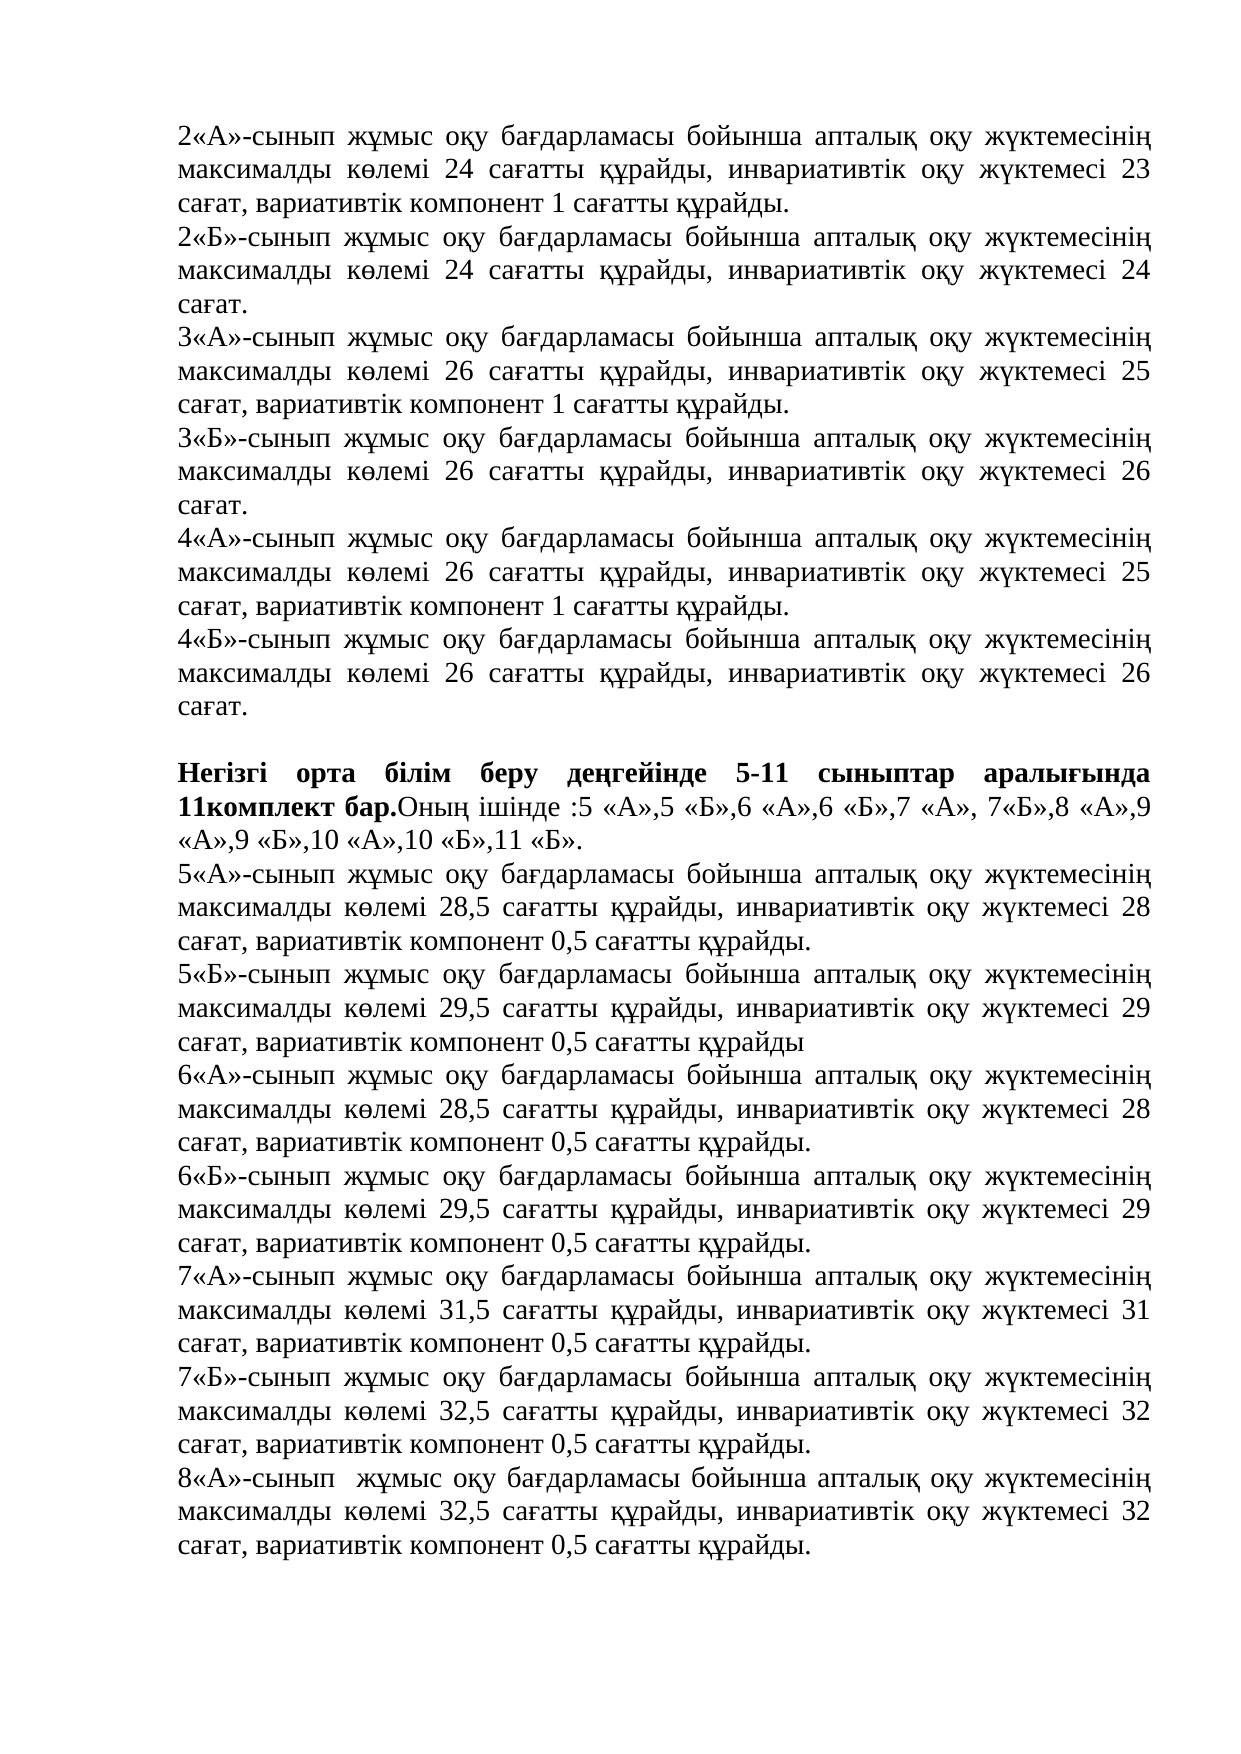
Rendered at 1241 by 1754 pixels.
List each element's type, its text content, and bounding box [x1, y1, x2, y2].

text 6«А»-сынып жұмыс оқу бағдарламасы бойынша апталық оқу жүктемесінің максималды көлемі 28,5 сағатты құрайды, инвариативтік оқу жүктемесі 28 сағат, вариативтік компонент 0,5 сағатты құрайды. [177, 1057, 1152, 1158]
text 2«Б»-сынып жұмыс оқу бағдарламасы бойынша апталық оқу жүктемесінің максималды көлемі 24 сағатты құрайды, инвариативтік оқу жүктемесі 24 сағат. [177, 219, 1152, 319]
text 4«А»-сынып жұмыс оқу бағдарламасы бойынша апталық оқу жүктемесінің максималды көлемі 26 сағатты құрайды, инвариативтік оқу жүктемесі 25 сағат, вариативтік компонент 1 сағатты құрайды. [177, 521, 1152, 621]
text 5«А»-сынып жұмыс оқу бағдарламасы бойынша апталық оқу жүктемесінің максималды көлемі 28,5 сағатты құрайды, инвариативтік оқу жүктемесі 28 сағат, вариативтік компонент 0,5 сағатты құрайды. [177, 856, 1152, 957]
text 4«Б»-сынып жұмыс оқу бағдарламасы бойынша апталық оқу жүктемесінің максималды көлемі 26 сағатты құрайды, инвариативтік оқу жүктемесі 26 сағат. [177, 621, 1152, 722]
text Негізгі орта білім беру деңгейінде 5-11 сыныптар аралығында 11комплект бар.Оның ішінде :5 «А»,5 «Б»,6 «А»,6 «Б»,7 «А», 7«Б»,8 «А»,9 «А»,9 «Б»,10 «А»,10 «Б»,11 «Б». [177, 755, 1152, 856]
text 5«Б»-сынып жұмыс оқу бағдарламасы бойынша апталық оқу жүктемесінің максималды көлемі 29,5 сағатты құрайды, инвариативтік оқу жүктемесі 29 сағат, вариативтік компонент 0,5 сағатты құрайды [177, 957, 1152, 1057]
text 6«Б»-сынып жұмыс оқу бағдарламасы бойынша апталық оқу жүктемесінің максималды көлемі 29,5 сағатты құрайды, инвариативтік оқу жүктемесі 29 сағат, вариативтік компонент 0,5 сағатты құрайды. [177, 1158, 1152, 1258]
text 3«А»-сынып жұмыс оқу бағдарламасы бойынша апталық оқу жүктемесінің максималды көлемі 26 сағатты құрайды, инвариативтік оқу жүктемесі 25 сағат, вариативтік компонент 1 сағатты құрайды. [177, 319, 1152, 420]
text 7«А»-сынып жұмыс оқу бағдарламасы бойынша апталық оқу жүктемесінің максималды көлемі 31,5 сағатты құрайды, инвариативтік оқу жүктемесі 31 сағат, вариативтік компонент 0,5 сағатты құрайды. [177, 1258, 1152, 1359]
text 8«А»-сынып жұмыс оқу бағдарламасы бойынша апталық оқу жүктемесінің максималды көлемі 32,5 сағатты құрайды, инвариативтік оқу жүктемесі 32 сағат, вариативтік компонент 0,5 сағатты құрайды. [177, 1460, 1152, 1560]
text 7«Б»-сынып жұмыс оқу бағдарламасы бойынша апталық оқу жүктемесінің максималды көлемі 32,5 сағатты құрайды, инвариативтік оқу жүктемесі 32 сағат, вариативтік компонент 0,5 сағатты құрайды. [177, 1359, 1152, 1460]
text 2«А»-сынып жұмыс оқу бағдарламасы бойынша апталық оқу жүктемесінің максималды көлемі 24 сағатты құрайды, инвариативтік оқу жүктемесі 23 сағат, вариативтік компонент 1 сағатты құрайды. [177, 118, 1152, 219]
text 3«Б»-сынып жұмыс оқу бағдарламасы бойынша апталық оқу жүктемесінің максималды көлемі 26 сағатты құрайды, инвариативтік оқу жүктемесі 26 сағат. [177, 420, 1152, 521]
